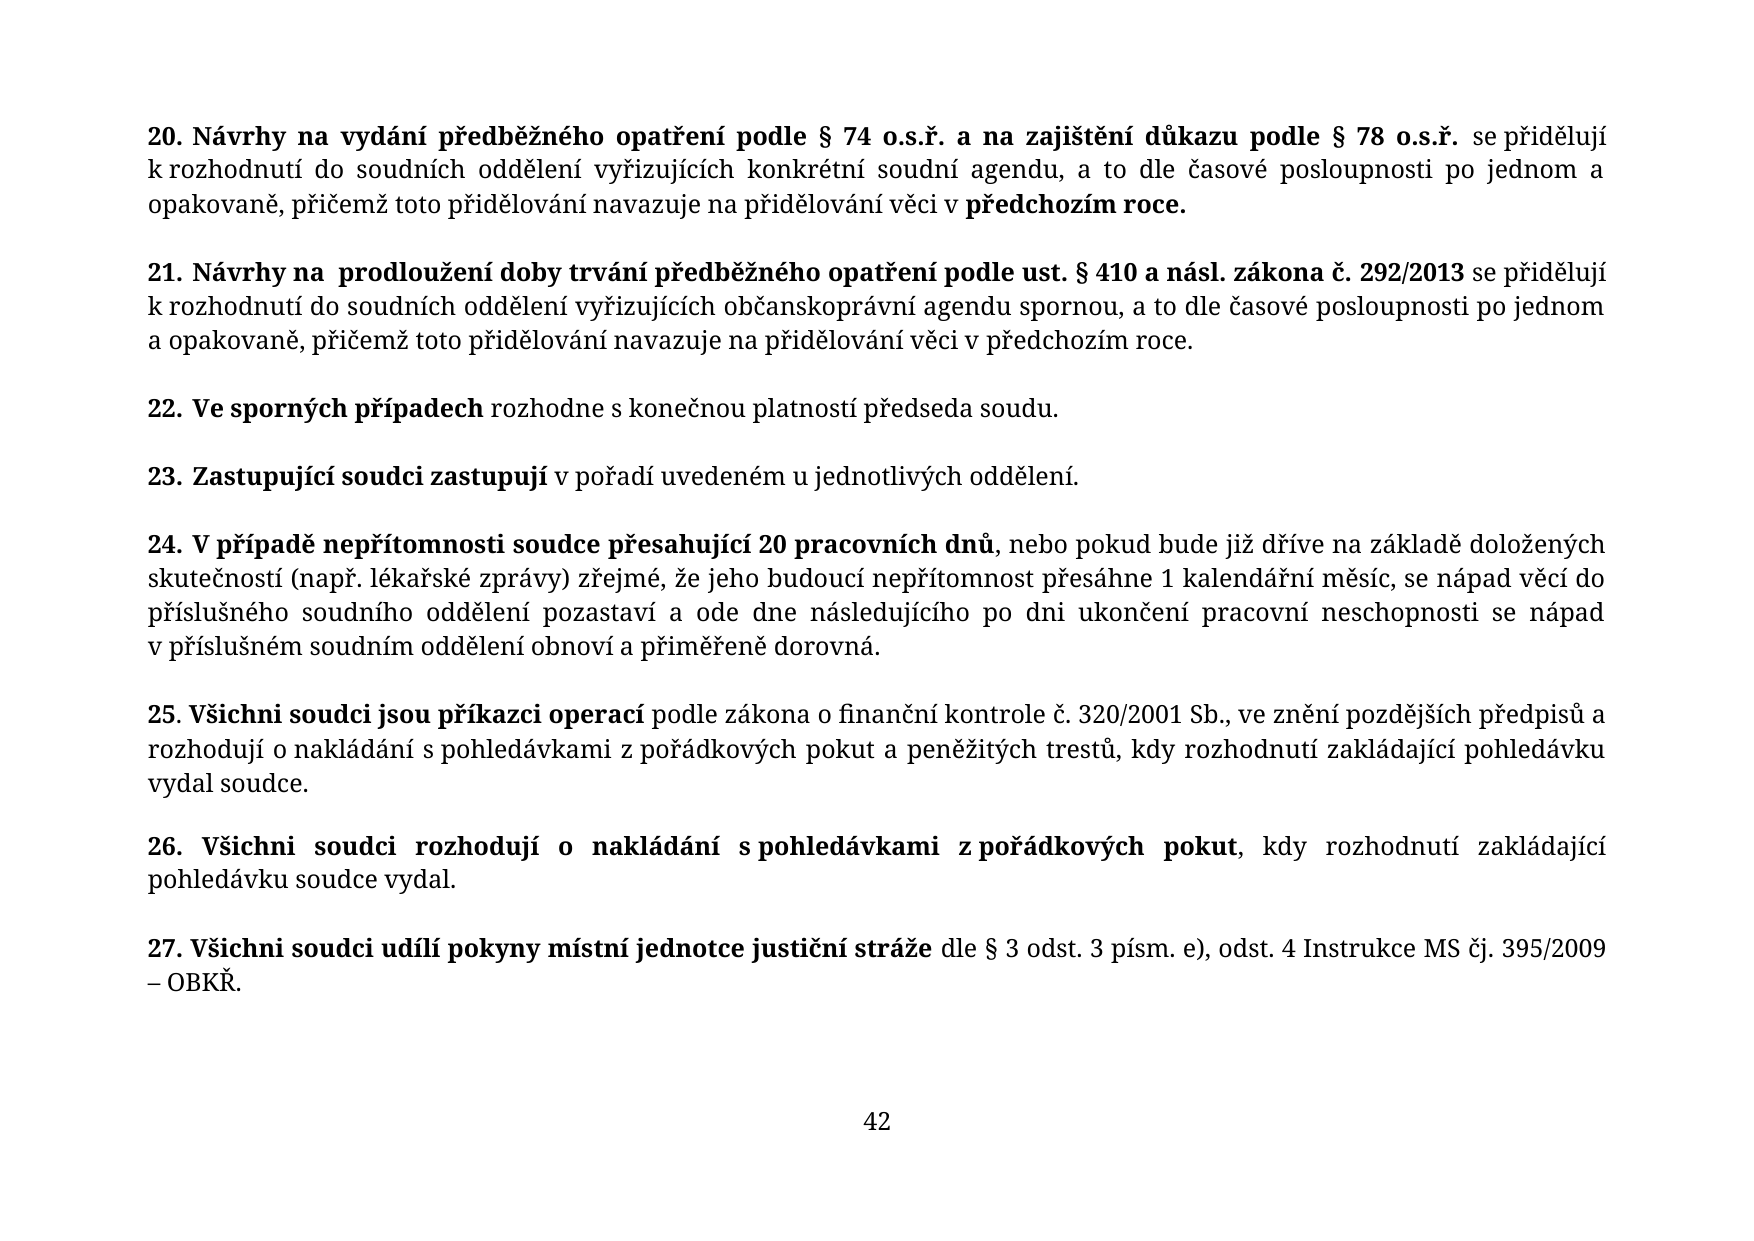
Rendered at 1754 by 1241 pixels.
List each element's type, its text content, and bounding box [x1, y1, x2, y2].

text 27. Všichni soudci udílí pokyny místní jednotce justiční stráže dle § 3 odst. 3 písm. e), odst. 4 Instrukce MS čj. 395/2009 – OBKŘ. [148, 930, 1606, 998]
list Návrhy na prodloužení doby trvání předběžného opatření podle ust. § 410 a násl. zákona č. 292/2013 se přidělují k rozhodnutí do soudních oddělení vyřizujících občanskoprávní agendu spornou, a to dle časové posloupnosti po jednom a opakovaně, přičemž toto přidělování navazuje na přidělování věci v předchozím roce. [148, 254, 1606, 357]
text 25. Všichni soudci jsou příkazci operací podle zákona o finanční kontrole č. 320/2001 Sb., ve znění pozdějších předpisů a rozhodují o nakládání s pohledávkami z pořádkových pokut a peněžitých trestů, kdy rozhodnutí zakládající pohledávku vydal soudce. [148, 697, 1606, 799]
list V případě nepřítomnosti soudce přesahující 20 pracovních dnů, nebo pokud bude již dříve na základě doložených skutečností (např. lékařské zprávy) zřejmé, že jeho budoucí nepřítomnost přesáhne 1 kalendářní měsíc, se nápad věcí do příslušného soudního oddělení pozastaví a ode dne následujícího po dni ukončení pracovní neschopnosti se nápad v příslušném soudním oddělení obnoví a přiměřeně dorovná. [148, 527, 1606, 663]
list Zastupující soudci zastupují v pořadí uvedeném u jednotlivých oddělení. [148, 459, 1606, 493]
list Ve sporných případech rozhodne s konečnou platností předseda soudu. [148, 391, 1606, 425]
list Návrhy na vydání předběžného opatření podle § 74 o.s.ř. a na zajištění důkazu podle § 78 o.s.ř. se přidělují k rozhodnutí do soudních oddělení vyřizujících konkrétní soudní agendu, a to dle časové posloupnosti po jednom a opakovaně, přičemž toto přidělování navazuje na přidělování věci v předchozím roce. [148, 118, 1606, 220]
text 26. Všichni soudci rozhodují o nakládání s pohledávkami z pořádkových pokut, kdy rozhodnutí zakládající pohledávku soudce vydal. [148, 828, 1606, 896]
